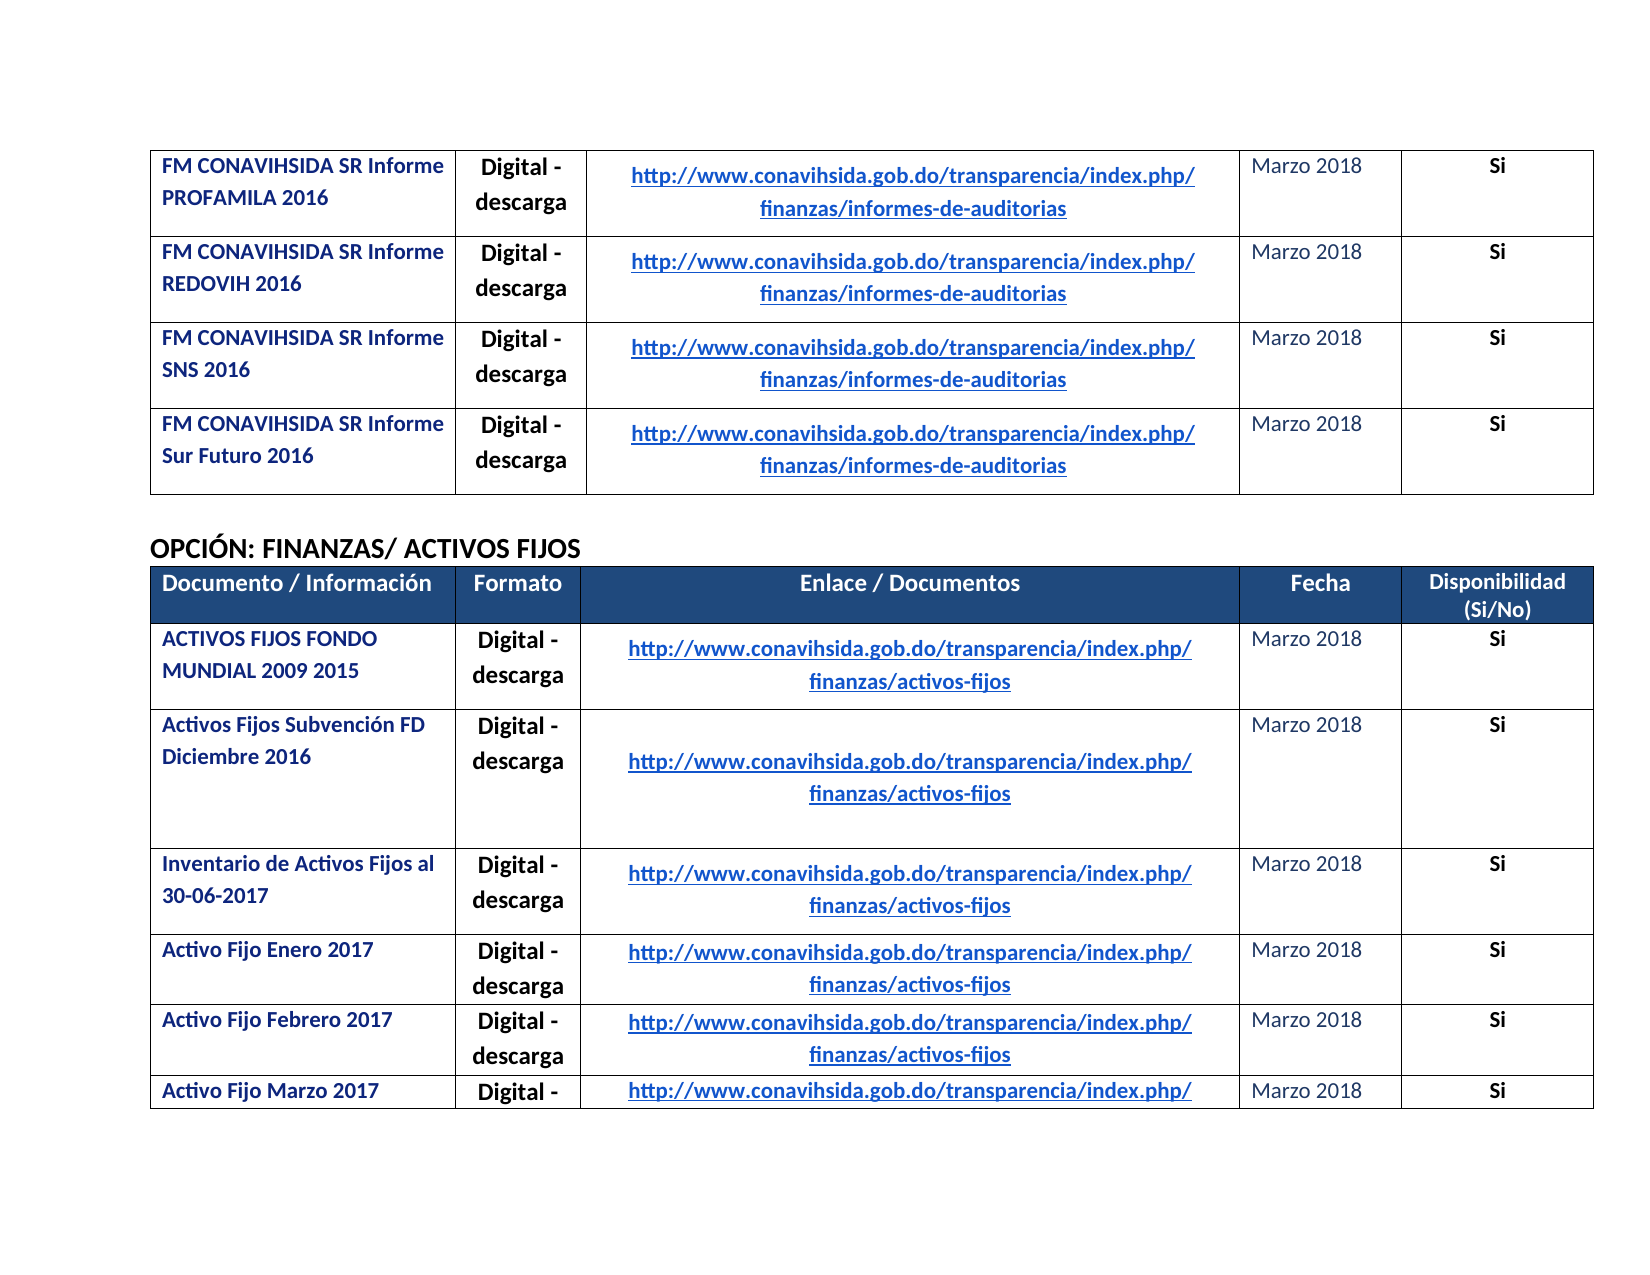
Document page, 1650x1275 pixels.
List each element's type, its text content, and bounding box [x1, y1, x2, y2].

table_cell Si [1402, 1005, 1593, 1075]
table_cell Si [1402, 710, 1593, 848]
table_cell Digital -descarga [456, 151, 586, 236]
table_cell Marzo 2018 [1240, 1005, 1401, 1075]
table_cell Digital -descarga [456, 409, 586, 494]
table_cell Digital -descarga [456, 624, 580, 709]
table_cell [581, 1076, 1239, 1108]
table_header Fecha [1240, 567, 1401, 623]
table_cell Marzo 2018 [1240, 624, 1401, 709]
table_cell http://www.conavihsida.gob.do/transparencia/index.php/finanzas/activos-fijos [581, 849, 1239, 934]
table_cell Marzo 2018 [1240, 1076, 1401, 1108]
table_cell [151, 1076, 455, 1108]
table_cell FM CONAVIHSIDA SR Informe Sur Futuro 2016 [151, 409, 455, 494]
table_cell Digital -descarga [456, 710, 580, 848]
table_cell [581, 1005, 1239, 1075]
table_cell http://www.conavihsida.gob.do/transparencia/index.php/finanzas/informes-de-auditorias [587, 409, 1239, 494]
table_header Documento / Información [151, 567, 455, 623]
table_cell FM CONAVIHSIDA SR Informe REDOVIH 2016 [151, 237, 455, 322]
table_header Enlace / Documentos [581, 567, 1239, 623]
table_cell Si [1402, 849, 1593, 934]
table_cell Digital -descarga [456, 1005, 580, 1075]
table_cell Marzo 2018 [1240, 151, 1401, 236]
table_header Disponibilidad (Si/No) [1402, 567, 1593, 623]
table_cell Si [1402, 151, 1593, 236]
table_cell http://www.conavihsida.gob.do/transparencia/index.php/finanzas/activos-fijos [581, 935, 1239, 1004]
table_cell Activo Fijo Enero 2017 [151, 935, 455, 1004]
table_cell Si [1402, 1076, 1593, 1108]
table_cell Activos Fijos Subvención FD Diciembre 2016 [151, 710, 455, 848]
table_cell http://www.conavihsida.gob.do/transparencia/index.php/finanzas/informes-de-auditorias [587, 237, 1239, 322]
table_cell ACTIVOS FIJOS FONDO MUNDIAL 2009 2015 [151, 624, 455, 709]
table_cell Marzo 2018 [1240, 935, 1401, 1004]
table_cell http://www.conavihsida.gob.do/transparencia/index.php/finanzas/informes-de-auditorias [587, 323, 1239, 408]
table_cell Si [1402, 237, 1593, 322]
table_cell Marzo 2018 [1240, 323, 1401, 408]
table_cell Marzo 2018 [1240, 237, 1401, 322]
table_cell http://www.conavihsida.gob.do/transparencia/index.php/finanzas/activos-fijos [581, 624, 1239, 709]
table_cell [587, 151, 1239, 236]
text OPCIÓN: FINANZAS/ ACTIVOS FIJOS [150, 530, 1500, 566]
table_cell Inventario de Activos Fijos al 30-06-2017 [151, 849, 455, 934]
table_cell Marzo 2018 [1240, 849, 1401, 934]
table_cell Digital -descarga [456, 1076, 580, 1108]
table_cell Si [1402, 409, 1593, 494]
table_header Formato [456, 567, 580, 623]
table_cell Digital -descarga [456, 323, 586, 408]
table_cell Digital -descarga [456, 237, 586, 322]
table_cell FM CONAVIHSIDA SR Informe SNS 2016 [151, 323, 455, 408]
table_cell Marzo 2018 [1240, 409, 1401, 494]
table_cell http://www.conavihsida.gob.do/transparencia/index.php/finanzas/activos-fijos [581, 710, 1239, 848]
table_cell Si [1402, 624, 1593, 709]
table_cell Activo Fijo Febrero 2017 [151, 1005, 455, 1075]
table_cell FM CONAVIHSIDA SR Informe PROFAMILA 2016 [151, 151, 455, 236]
table_cell Si [1402, 323, 1593, 408]
table_cell Si [1402, 935, 1593, 1004]
table_cell Marzo 2018 [1240, 710, 1401, 848]
table_cell Digital -descarga [456, 935, 580, 1004]
table_cell Digital -descarga [456, 849, 580, 934]
